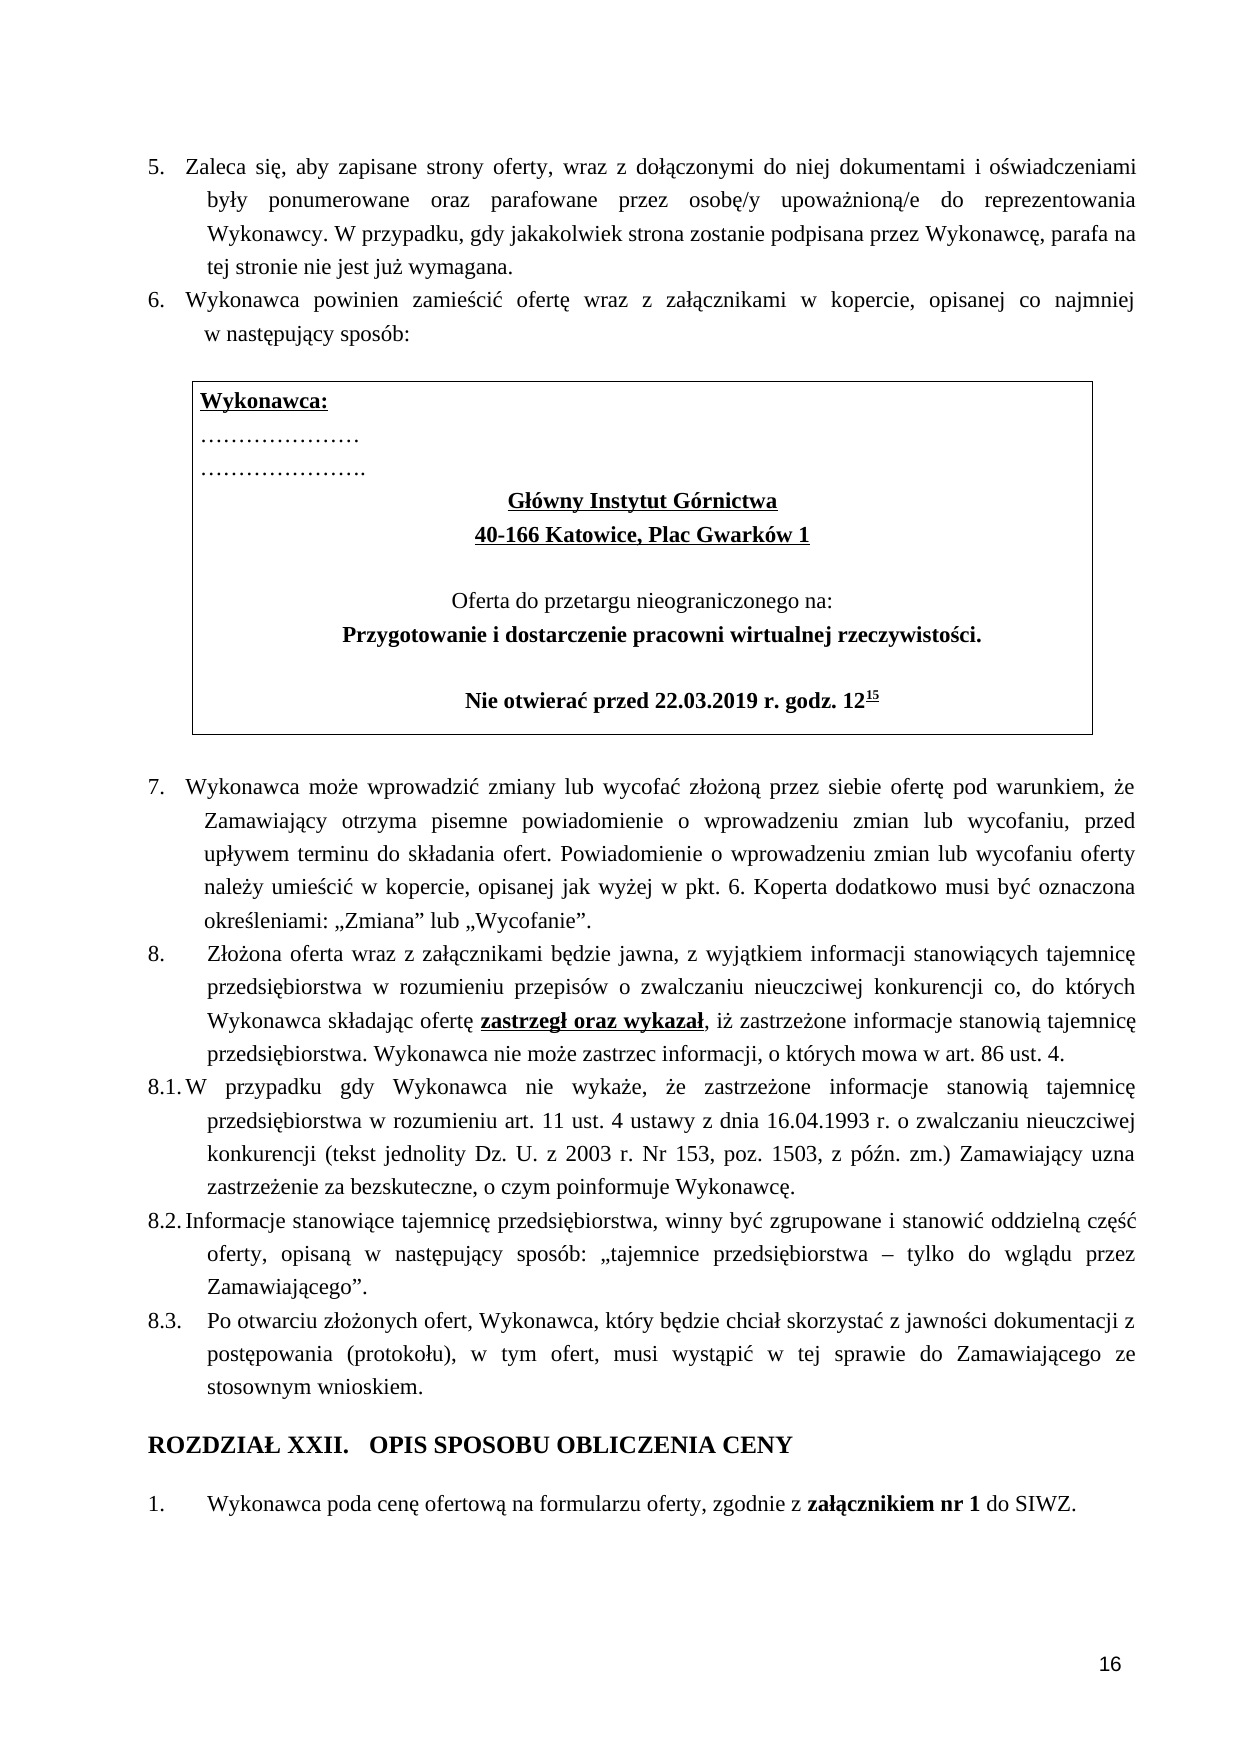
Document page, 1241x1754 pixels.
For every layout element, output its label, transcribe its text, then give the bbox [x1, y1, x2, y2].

list Złożona oferta wraz z załącznikami będzie jawna, z wyjątkiem informacji stanowiących tajemnicę przedsiębiorstwa w rozumieniu przepisów o zwalczaniu nieuczciwej konkurencji co, do których Wykonawca składając ofertę zastrzegł oraz wykazał, iż zastrzeżone informacje stanowią tajemnicę przedsiębiorstwa. Wykonawca nie może zastrzec informacji, o których mowa w art. 86 ust. 4. [148, 935, 1137, 1068]
subtitle ROZDZIAŁ XXII. OPIS SPOSOBU OBLICZENIA CENY [148, 1426, 1137, 1460]
list W przypadku gdy Wykonawca nie wykaże, że zastrzeżone informacje stanowią tajemnicę przedsiębiorstwa w rozumieniu art. 11 ust. 4 ustawy z dnia 16.04.1993 r. o zwalczaniu nieuczciwej konkurencji (tekst jednolity Dz. U. z 2003 r. Nr 153, poz. 1503, z późn. zm.) Zamawiający uzna zastrzeżenie za bezskuteczne, o czym poinformuje Wykonawcę. [148, 1068, 1137, 1201]
list Wykonawca może wprowadzić zmiany lub wycofać złożoną przez siebie ofertę pod warunkiem, że Zamawiający otrzyma pisemne powiadomienie o wprowadzeniu zmian lub wycofaniu, przed upływem terminu do składania ofert. Powiadomienie o wprowadzeniu zmian lub wycofaniu oferty należy umieścić w kopercie, opisanej jak wyżej w pkt. 6. Koperta dodatkowo musi być oznaczona określeniami: „Zmiana” lub „Wycofanie”. [148, 768, 1137, 935]
list Wykonawca poda cenę ofertową na formularzu oferty, zgodnie z załącznikiem nr 1 do SIWZ. [148, 1485, 1137, 1518]
list Zaleca się, aby zapisane strony oferty, wraz z dołączonymi do niej dokumentami i oświadczeniami były ponumerowane oraz parafowane przez osobę/y upoważnioną/e do reprezentowania Wykonawcy. W przypadku, gdy jakakolwiek strona zostanie podpisana przez Wykonawcę, parafa na tej stronie nie jest już wymagana. [148, 148, 1137, 281]
list Wykonawca powinien zamieścić ofertę wraz z załącznikami w kopercie, opisanej co najmniej w następujący sposób: [148, 281, 1137, 348]
table_header Wykonawca: ………………… …………………. Główny Instytut Górnictwa 40-166 Katowice, Plac Gwarków 1 Oferta do przetargu nieograniczonego na: Przygotowanie i dostarczenie pracowni wirtualnej rzeczywistości. Nie otwierać przed 22.03.2019 r. godz. 1215 [193, 382, 1092, 734]
text 8.3. Po otwarciu złożonych ofert, Wykonawca, który będzie chciał skorzystać z jawności dokumentacji z postępowania (protokołu), w tym ofert, musi wystąpić w tej sprawie do Zamawiającego ze stosownym wnioskiem. [148, 1301, 1137, 1401]
list Informacje stanowiące tajemnicę przedsiębiorstwa, winny być zgrupowane i stanowić oddzielną część oferty, opisaną w następujący sposób: „tajemnice przedsiębiorstwa – tylko do wglądu przez Zamawiającego”. [148, 1201, 1137, 1301]
